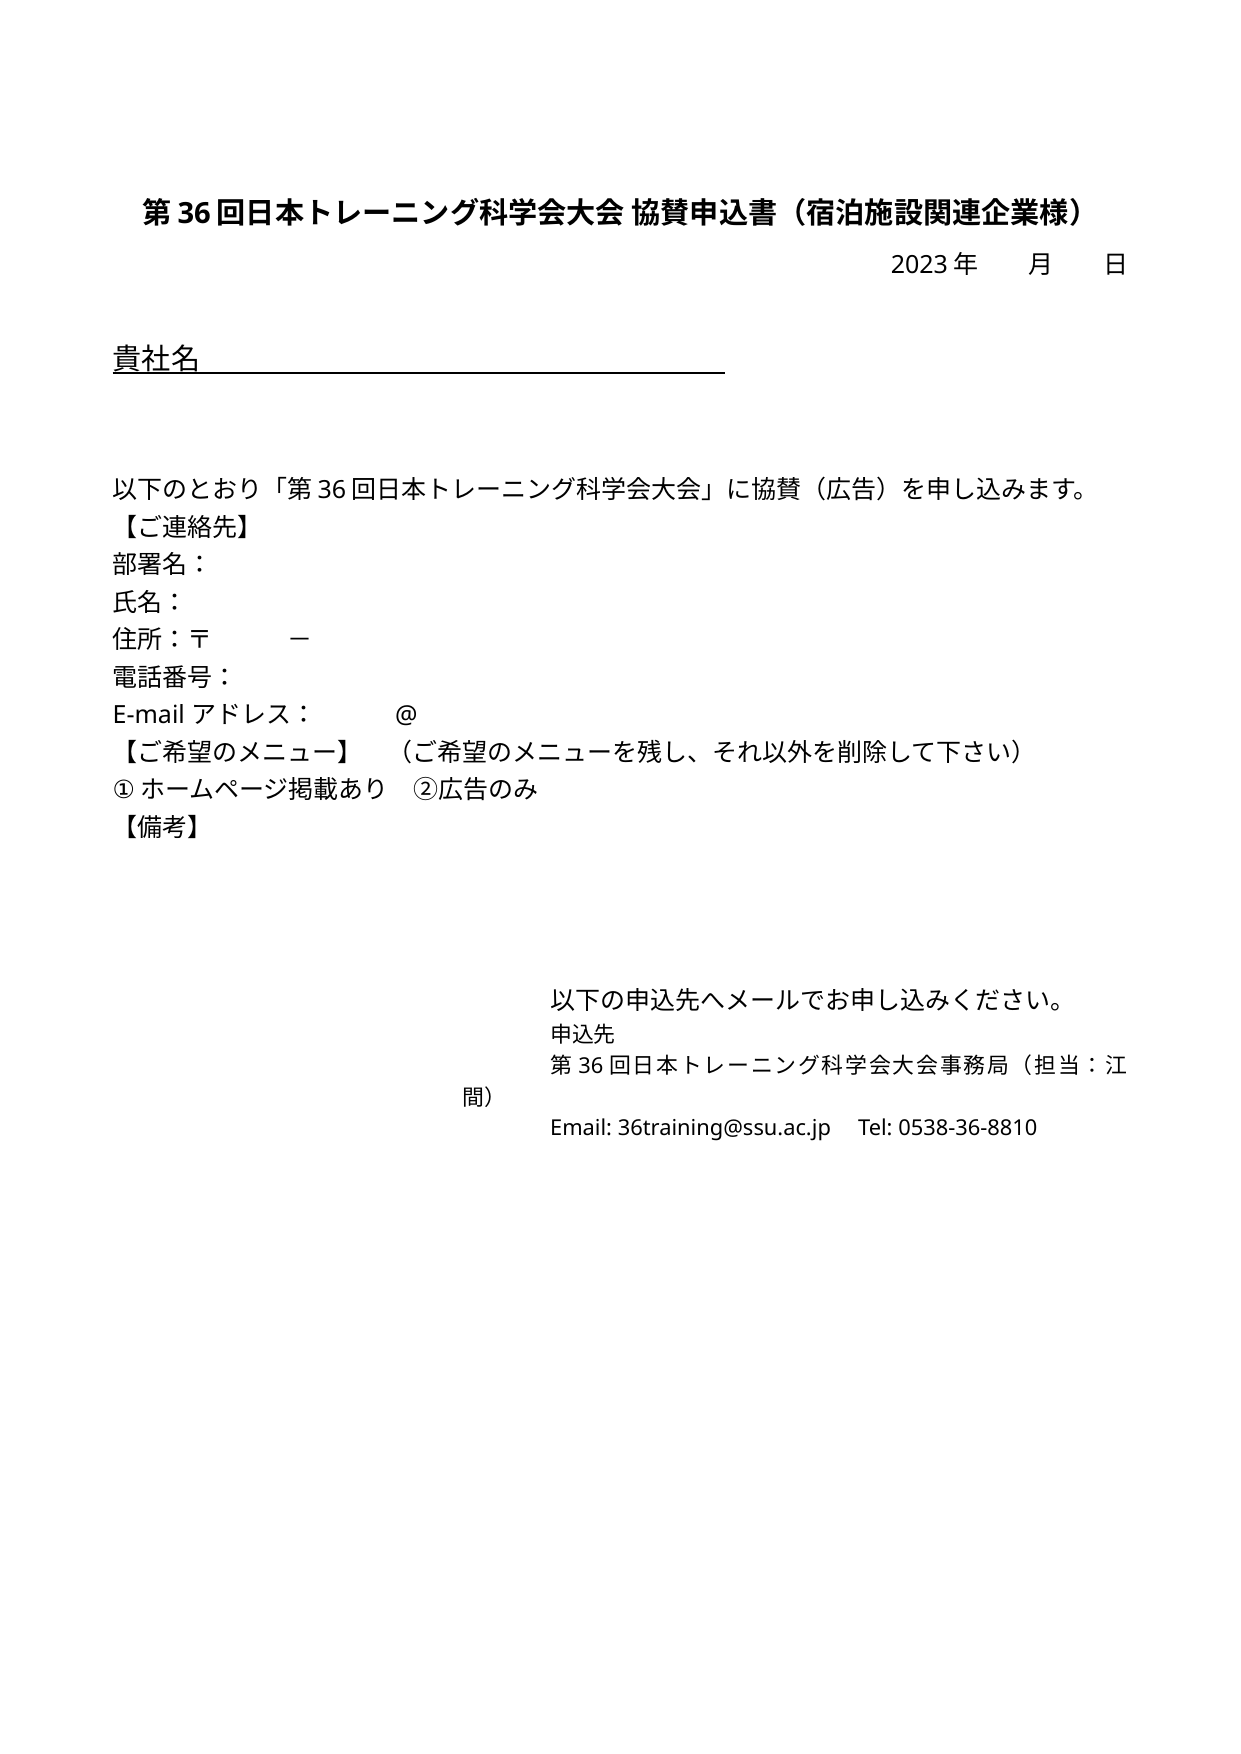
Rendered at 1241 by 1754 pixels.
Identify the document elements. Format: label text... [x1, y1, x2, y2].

text 電話番号： [112, 657, 1128, 694]
text 住所：〒 － [112, 619, 1128, 657]
text ①ホームページ掲載あり ②広告のみ [112, 769, 1128, 807]
text 部署名： [112, 544, 1128, 582]
text 【ご連絡先】 [112, 507, 1128, 544]
text 2023年 月 日 [112, 244, 1128, 282]
text 【ご希望のメニュー】 （ご希望のメニューを残し、それ以外を削除して下さい） [112, 732, 1128, 769]
text 以下の申込先へメールでお申し込みください。 [462, 981, 1128, 1017]
title 第36回日本トレーニング科学会大会 協賛申込書（宿泊施設関連企業様） [112, 189, 1128, 232]
text 【備考】 [112, 807, 1128, 844]
text Email: 36training@ssu.ac.jp Tel: 0538-36-8810 [462, 1112, 1128, 1142]
text 貴社名 [112, 319, 1128, 394]
text 第36回日本トレーニング科学会大会事務局（担当：江間） [462, 1048, 1128, 1112]
text E-mail アドレス： @ [112, 694, 1128, 732]
text 以下のとおり「第36回日本トレーニング科学会大会」に協賛（広告）を申し込みます。 [112, 469, 1128, 507]
text 氏名： [112, 582, 1128, 619]
text 申込先 [462, 1017, 1128, 1048]
